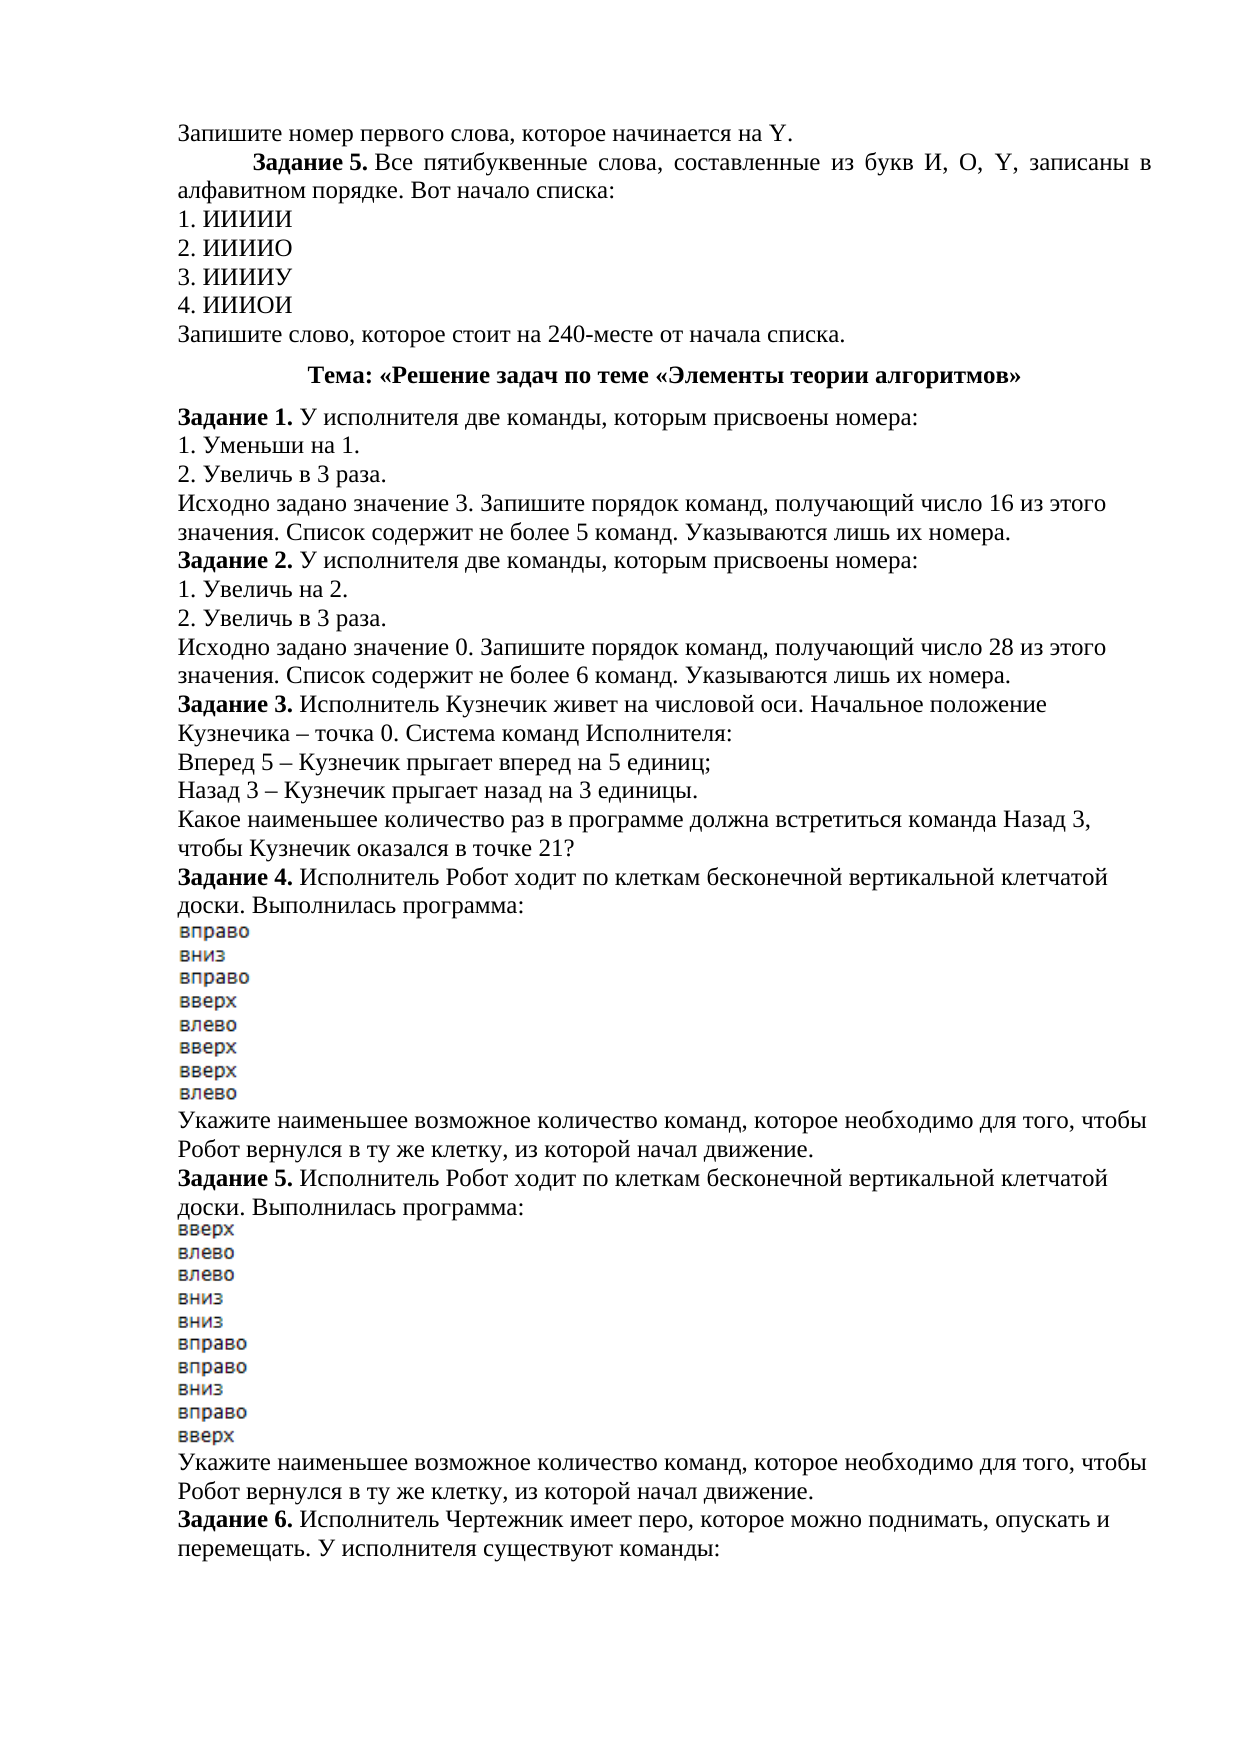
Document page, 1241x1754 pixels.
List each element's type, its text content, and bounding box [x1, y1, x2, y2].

text Задание 5. Все пятибуквенные слова, составленные из букв И, О, Y, записаны в алфавитном порядке. Вот начало списка: [177, 147, 1152, 204]
text 1. Уменьши на 1. [177, 431, 1152, 459]
text 2. Увеличь в 3 раза. [177, 603, 1152, 632]
text Укажите наименьшее возможное количество команд, которое необходимо для того, чтобы Робот вернулся в ту же клетку, из которой начал движение. [177, 1447, 1152, 1504]
text Какое наименьшее количество раз в программе должна встретиться команда Назад 3, чтобы Кузнечик оказался в точке 21? [177, 804, 1152, 862]
text 4. ИИИОИ [177, 291, 1152, 319]
text 1. Увеличь на 2. [177, 574, 1152, 603]
text Исходно задано значение 3. Запишите порядок команд, получающий число 16 из этого значения. Список содержит не более 5 команд. Указываются лишь их номера. [177, 488, 1152, 546]
picture [177, 1220, 264, 1447]
text Тема: «Решение задач по теме «Элементы теории алгоритмов» [177, 361, 1152, 389]
text Укажите наименьшее возможное количество команд, которое необходимо для того, чтобы Робот вернулся в ту же клетку, из которой начал движение. [177, 1105, 1152, 1163]
text Запишите номер первого слова, которое начинается на Y. [177, 118, 1152, 147]
text Задание 4. Исполнитель Робот ходит по клеткам бесконечной вертикальной клетчатой доски. Выполнилась программа: [177, 862, 1152, 919]
text 2. ИИИИО [177, 233, 1152, 262]
picture [177, 919, 270, 1106]
text Вперед 5 – Кузнечик прыгает вперед на 5 единиц; [177, 747, 1152, 776]
text 1. ИИИИИ [177, 204, 1152, 233]
text 2. Увеличь в 3 раза. [177, 459, 1152, 488]
text Задание 6. Исполнитель Чертежник имеет перо, которое можно поднимать, опускать и перемещать. У исполнителя существуют команды: [177, 1504, 1152, 1562]
text Назад 3 – Кузнечик прыгает назад на 3 единицы. [177, 776, 1152, 804]
text Запишите слово, которое стоит на 240-месте от начала списка. [177, 319, 1152, 348]
text Задание 3. Исполнитель Кузнечик живет на числовой оси. Начальное положение Кузнечика – точка 0. Система команд Исполнителя: [177, 689, 1152, 747]
text 3. ИИИИУ [177, 262, 1152, 291]
text Задание 5. Исполнитель Робот ходит по клеткам бесконечной вертикальной клетчатой доски. Выполнилась программа: [177, 1163, 1152, 1220]
text Исходно задано значение 0. Запишите порядок команд, получающий число 28 из этого значения. Список содержит не более 6 команд. Указываются лишь их номера. [177, 632, 1152, 689]
text Задание 1. У исполнителя две команды, которым присвоены номера: [177, 402, 1152, 431]
text Задание 2. У исполнителя две команды, которым присвоены номера: [177, 546, 1152, 574]
